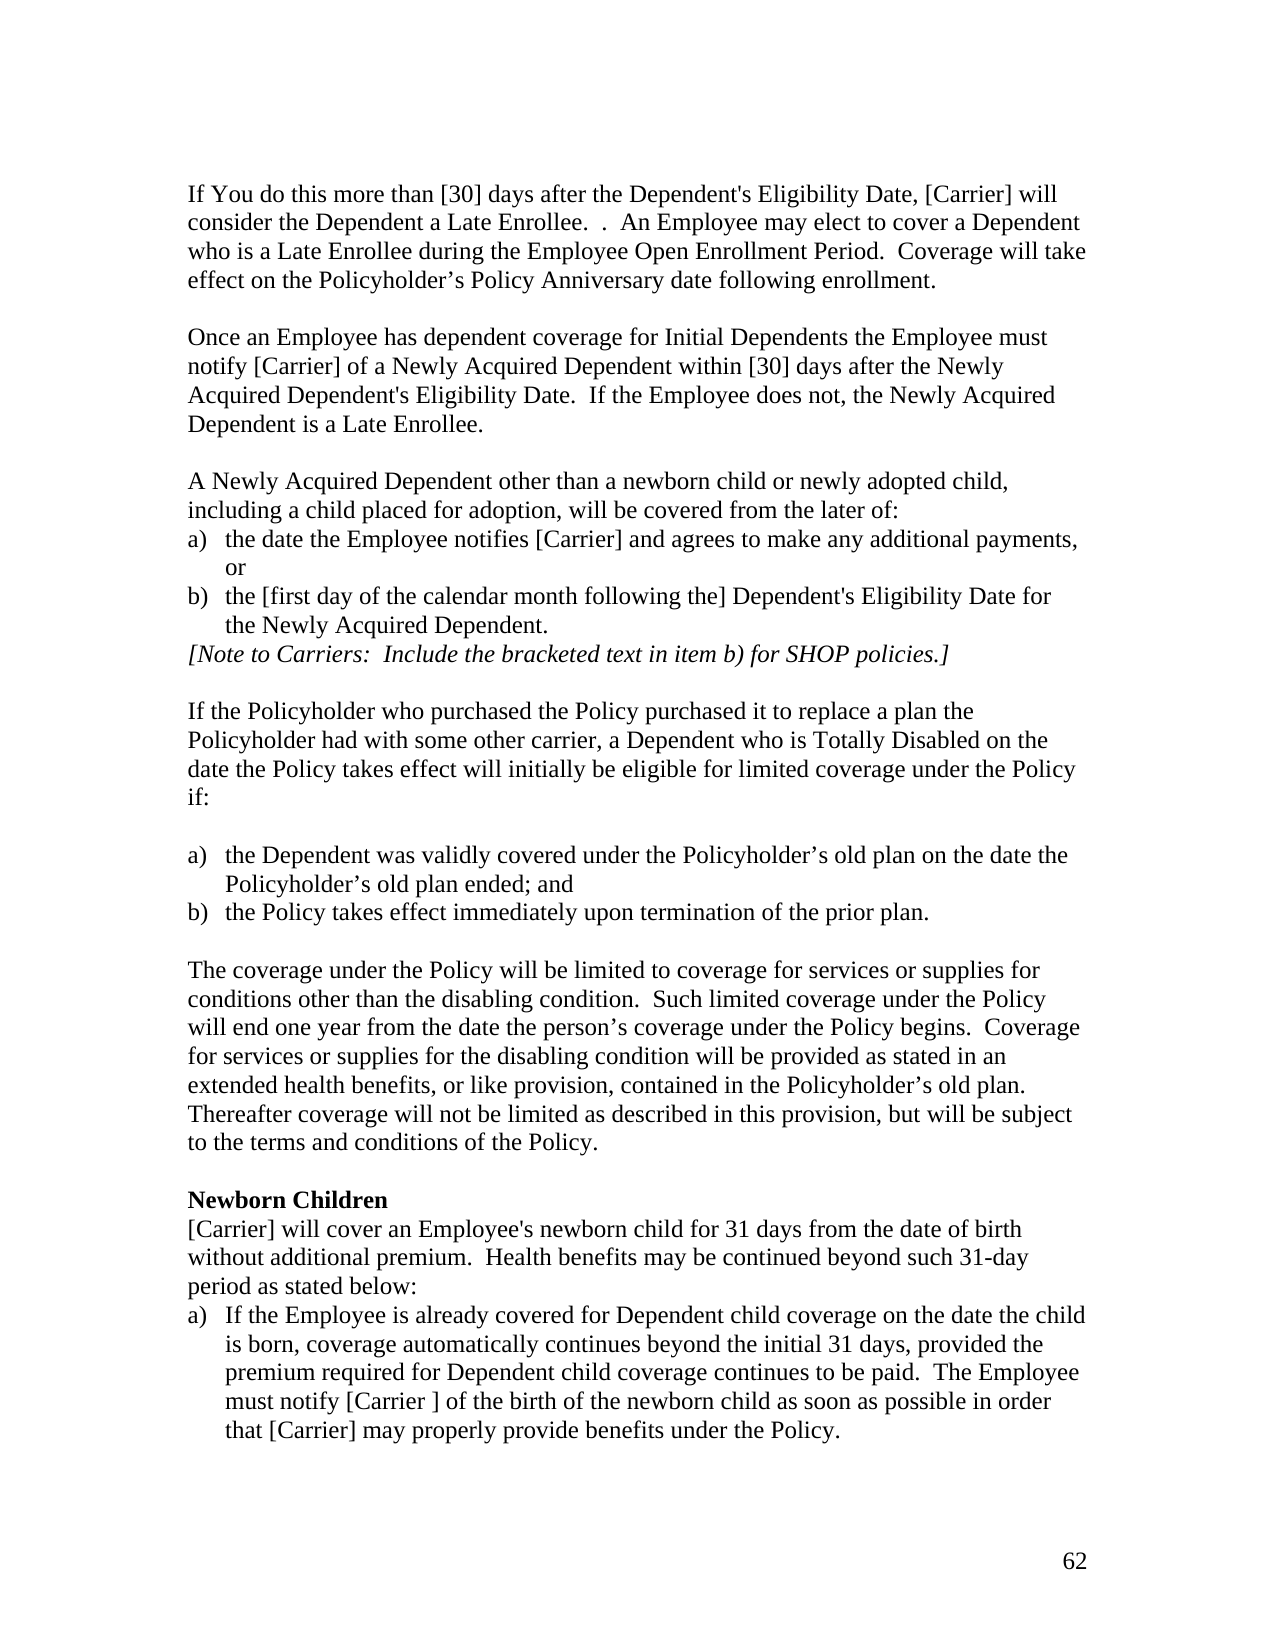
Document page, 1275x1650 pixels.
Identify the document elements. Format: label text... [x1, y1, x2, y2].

text A Newly Acquired Dependent other than a newborn child or newly adopted child, including a child placed for adoption, will be covered from the later of: [187, 466, 1087, 524]
list the date the Employee notifies [Carrier] and agrees to make any additional payments, or [187, 524, 1087, 581]
text The coverage under the Policy will be limited to coverage for services or supplies for conditions other than the disabling condition. Such limited coverage under the Policy will end one year from the date the person’s coverage under the Policy begins. Coverage for services or supplies for the disabling condition will be provided as stated in an extended health benefits, or like provision, contained in the Policyholder’s old plan. Thereafter coverage will not be limited as described in this provision, but will be subject to the terms and conditions of the Policy. [187, 955, 1087, 1156]
text If You do this more than [30] days after the Dependent's Eligibility Date, [Carrier] will consider the Dependent a Late Enrollee. . An Employee may elect to cover a Dependent who is a Late Enrollee during the Employee Open Enrollment Period. Coverage will take effect on the Policyholder’s Policy Anniversary date following enrollment. [187, 179, 1087, 294]
list the Policy takes effect immediately upon termination of the prior plan. [187, 897, 1087, 926]
text [Carrier] will cover an Employee's newborn child for 31 days from the date of birth without additional premium. Health benefits may be continued beyond such 31-day period as stated below: [187, 1214, 1087, 1300]
text [Note to Carriers: Include the bracketed text in item b) for SHOP policies.] [187, 639, 1087, 667]
list the [first day of the calendar month following the] Dependent's Eligibility Date for the Newly Acquired Dependent. [187, 581, 1087, 639]
text If the Policyholder who purchased the Policy purchased it to replace a plan the Policyholder had with some other carrier, a Dependent who is Totally Disabled on the date the Policy takes effect will initially be eligible for limited coverage under the Policy if: [187, 696, 1087, 811]
list the Dependent was validly covered under the Policyholder’s old plan on the date the Policyholder’s old plan ended; and [187, 840, 1087, 897]
text Newborn Children [187, 1185, 1087, 1214]
list If the Employee is already covered for Dependent child coverage on the date the child is born, coverage automatically continues beyond the initial 31 days, provided the premium required for Dependent child coverage continues to be paid. The Employee must notify [Carrier ] of the birth of the newborn child as soon as possible in order that [Carrier] may properly provide benefits under the Policy. [187, 1300, 1087, 1444]
text Once an Employee has dependent coverage for Initial Dependents the Employee must notify [Carrier] of a Newly Acquired Dependent within [30] days after the Newly Acquired Dependent's Eligibility Date. If the Employee does not, the Newly Acquired Dependent is a Late Enrollee. [187, 322, 1087, 437]
